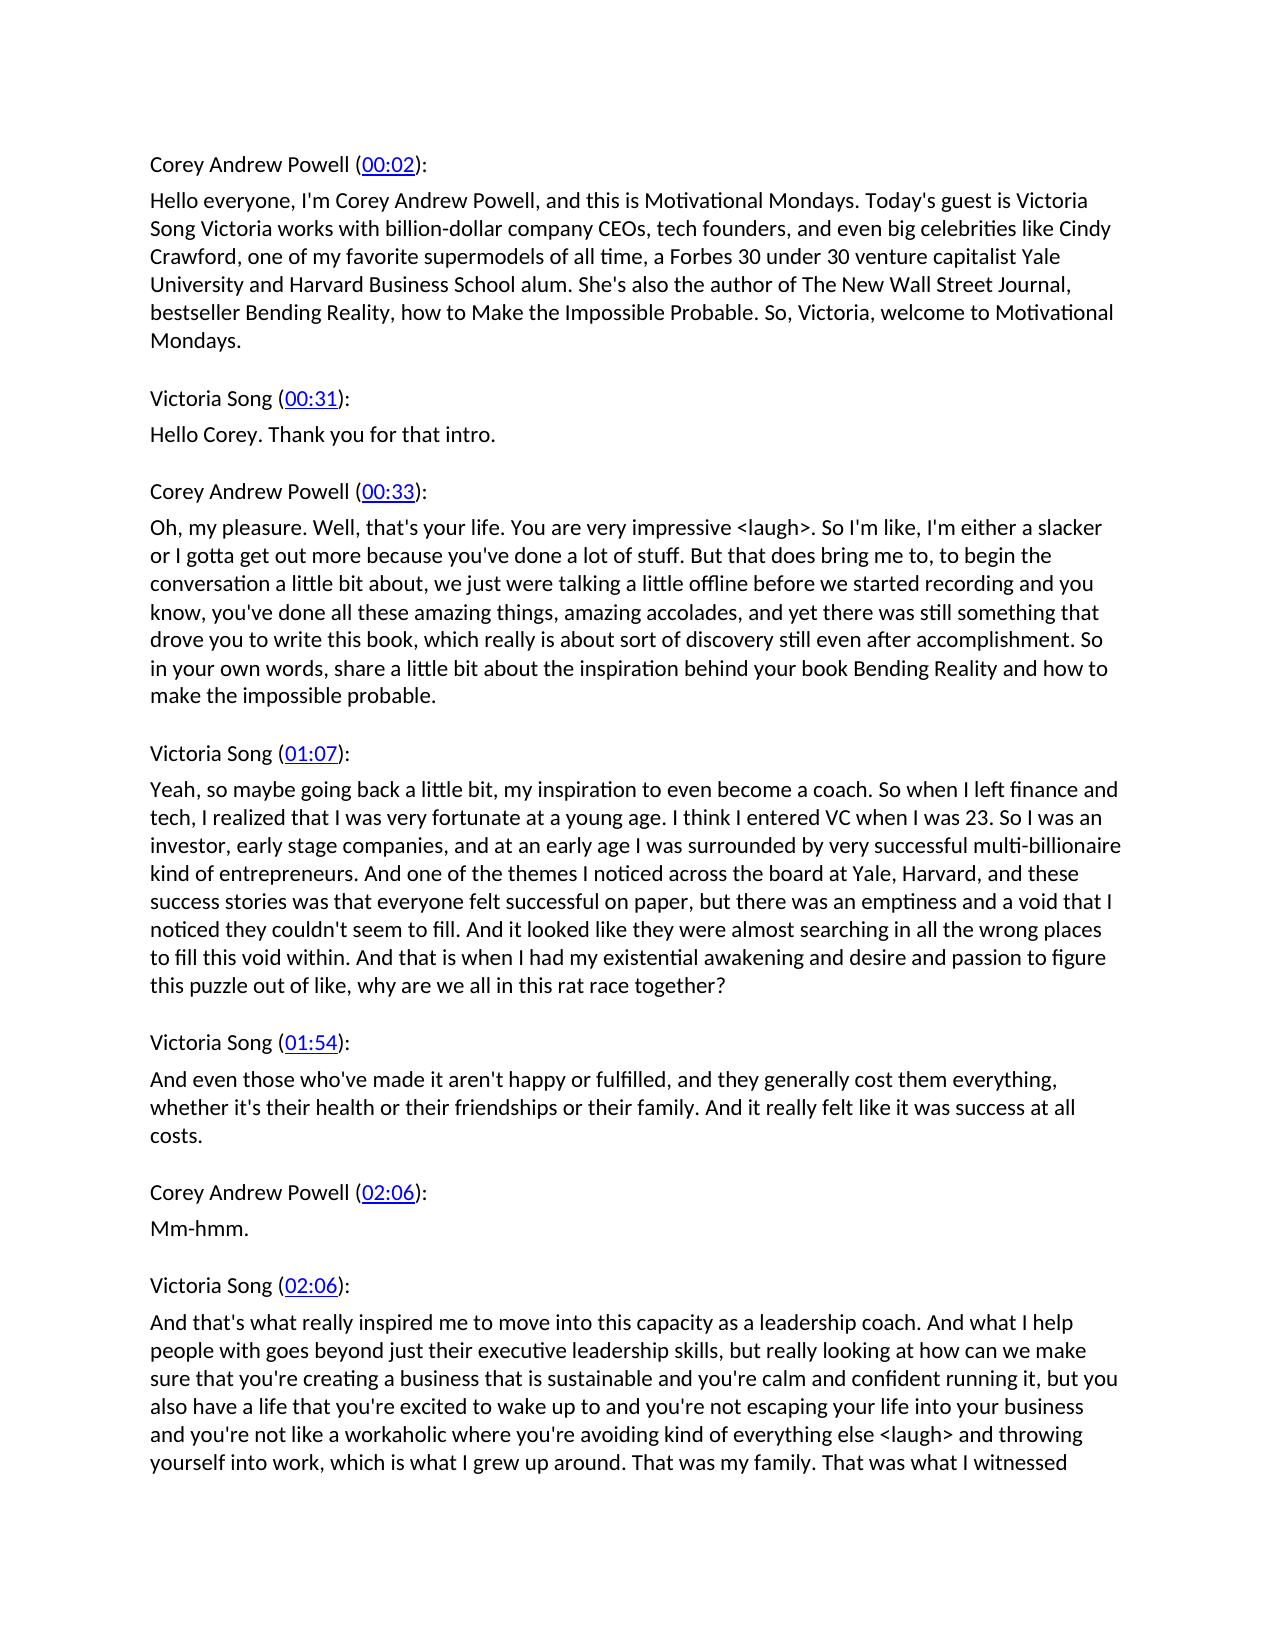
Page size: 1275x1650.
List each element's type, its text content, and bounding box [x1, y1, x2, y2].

text Victoria Song (02:06): [150, 1272, 1125, 1300]
text Victoria Song (01:54): [150, 1028, 1125, 1057]
text Oh, my pleasure. Well, that's your life. You are very impressive <laugh>. So I'm like, I'm either a slacker or I gotta get out more because you've done a lot of stuff. But that does bring me to, to begin the conversation a little bit about, we just were talking a little offline before we started recording and you know, you've done all these amazing things, amazing accolades, and yet there was still something that drove you to write this book, which really is about sort of discovery still even after accomplishment. So in your own words, share a little bit about the inspiration behind your book Bending Reality and how to make the impossible probable. [150, 513, 1125, 710]
text Hello Corey. Thank you for that intro. [150, 420, 1125, 448]
text Mm-hmm. [150, 1214, 1125, 1242]
text Yeah, so maybe going back a little bit, my inspiration to even become a coach. So when I left finance and tech, I realized that I was very fortunate at a young age. I think I entered VC when I was 23. So I was an investor, early stage companies, and at an early age I was surrounded by very successful multi-billionaire kind of entrepreneurs. And one of the themes I noticed across the board at Yale, Harvard, and these success stories was that everyone felt successful on paper, but there was an emptiness and a void that I noticed they couldn't seem to fill. And it looked like they were almost searching in all the wrong places to fill this void within. And that is when I had my existential awakening and desire and passion to figure this puzzle out of like, why are we all in this rat race together? [150, 775, 1125, 999]
text Victoria Song (00:31): [150, 384, 1125, 412]
text Corey Andrew Powell (00:33): [150, 477, 1125, 505]
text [150, 1308, 1125, 1476]
text Corey Andrew Powell (02:06): [150, 1178, 1125, 1206]
text And even those who've made it aren't happy or fulfilled, and they generally cost them everything, whether it's their health or their friendships or their family. And it really felt like it was success at all costs. [150, 1065, 1125, 1149]
text Corey Andrew Powell (00:02): [150, 150, 1125, 178]
text Hello everyone, I'm Corey Andrew Powell, and this is Motivational Mondays. Today's guest is Victoria Song Victoria works with billion-dollar company CEOs, tech founders, and even big celebrities like Cindy Crawford, one of my favorite supermodels of all time, a Forbes 30 under 30 venture capitalist Yale University and Harvard Business School alum. She's also the author of The New Wall Street Journal, bestseller Bending Reality, how to Make the Impossible Probable. So, Victoria, welcome to Motivational Mondays. [150, 186, 1125, 354]
text Victoria Song (01:07): [150, 739, 1125, 767]
